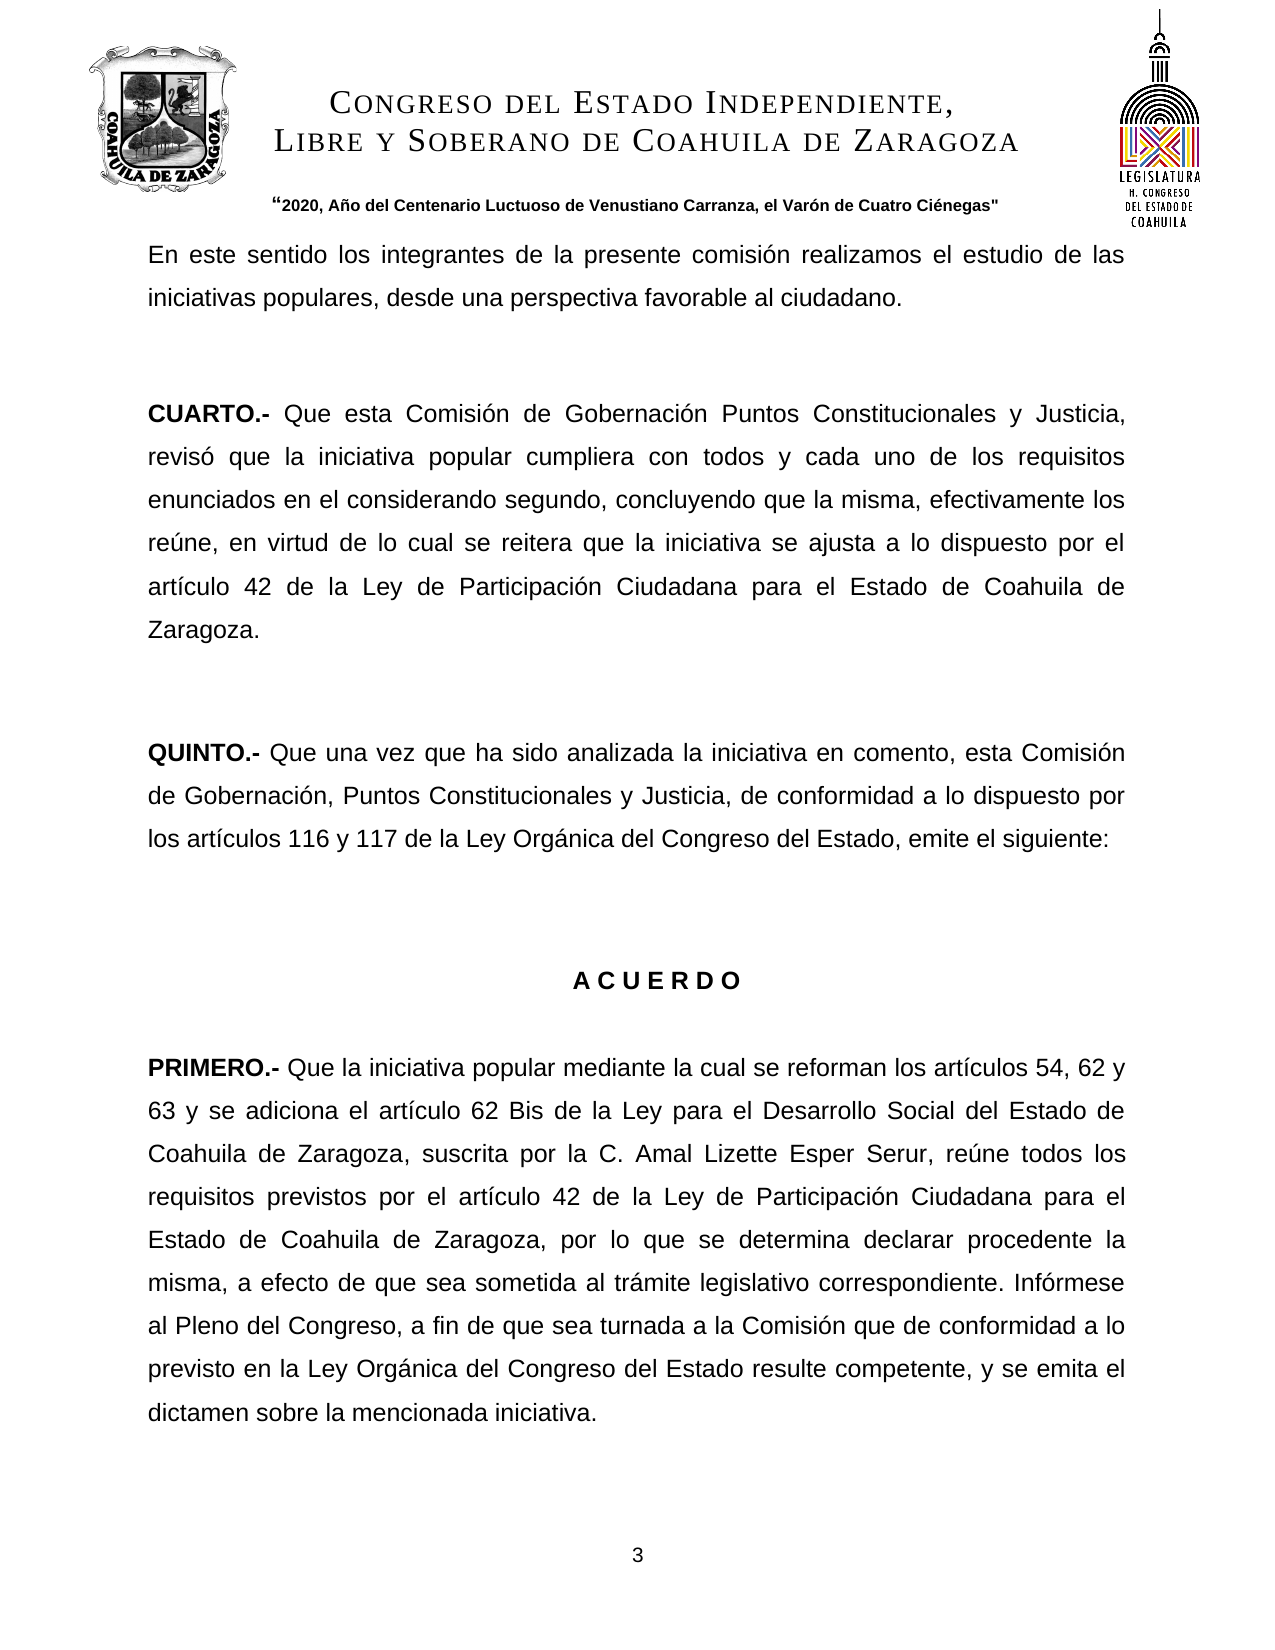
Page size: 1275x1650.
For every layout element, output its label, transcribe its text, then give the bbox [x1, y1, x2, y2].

text En este sentido los integrantes de la presente comisión realizamos el estudio de las iniciativas populares, desde una perspectiva favorable al ciudadano. [148, 240, 1127, 312]
text A C U E R D O [185, 966, 1127, 995]
text QUINTO.- Que una vez que ha sido analizada la iniciativa en comento, esta Comisión de Gobernación, Puntos Constitucionales y Justicia, de conformidad a lo dispuesto por los artículos 116 y 117 de la Ley Orgánica del Congreso del Estado, emite el siguiente: [148, 738, 1127, 853]
picture [88, 46, 237, 192]
text CUARTO.- Que esta Comisión de Gobernación Puntos Constitucionales y Justicia, revisó que la iniciativa popular cumpliera con todos y cada uno de los requisitos enunciados en el considerando segundo, concluyendo que la misma, efectivamente los reúne, en virtud de lo cual se reitera que la iniciativa se ajusta a lo dispuesto por el artículo 42 de la Ley de Participación Ciudadana para el Estado de Coahuila de Zaragoza. [148, 399, 1127, 643]
picture [1120, 9, 1200, 227]
text PRIMERO.- Que la iniciativa popular mediante la cual se reforman los artículos 54, 62 y 63 y se adiciona el artículo 62 Bis de la Ley para el Desarrollo Social del Estado de Coahuila de Zaragoza, suscrita por la C. Amal Lizette Esper Serur, reúne todos los requisitos previstos por el artículo 42 de la Ley de Participación Ciudadana para el Estado de Coahuila de Zaragoza, por lo que se determina declarar procedente la misma, a efecto de que sea sometida al trámite legislativo correspondiente. Infórmese al Pleno del Congreso, a fin de que sea turnada a la Comisión que de conformidad a lo previsto en la Ley Orgánica del Congreso del Estado resulte competente, y se emita el dictamen sobre la mencionada iniciativa. [148, 1052, 1127, 1426]
